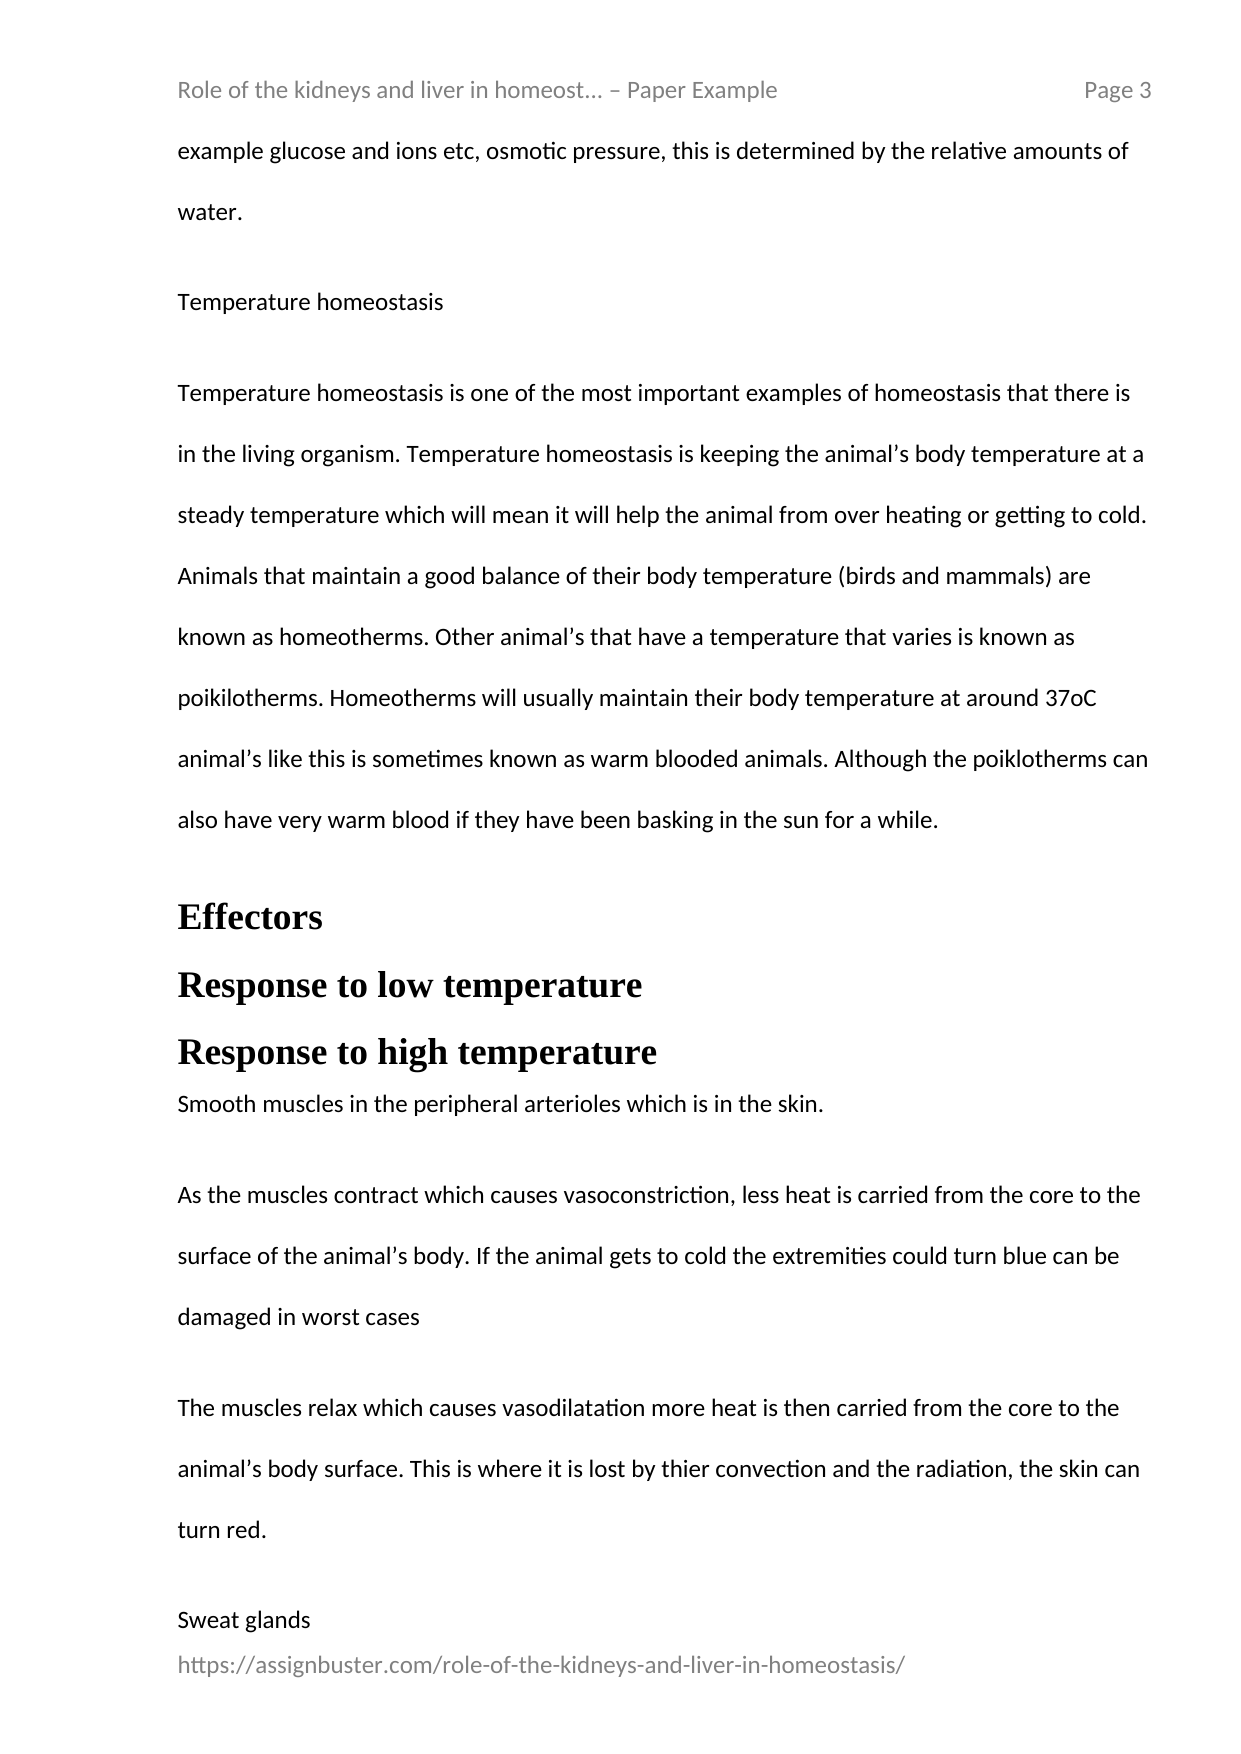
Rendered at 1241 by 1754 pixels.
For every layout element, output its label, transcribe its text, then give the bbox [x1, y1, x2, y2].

text The muscles relax which causes vasodilatation more heat is then carried from the core to the animal’s body surface. This is where it is lost by thier convection and the radiation, the skin can turn red. [177, 1392, 1152, 1544]
subtitle Effectors [177, 895, 1152, 938]
text Sweat glands [177, 1604, 1152, 1635]
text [177, 135, 1152, 226]
subtitle Response to low temperature [177, 962, 1152, 1005]
text As the muscles contract which causes vasoconstriction, less heat is carried from the core to the surface of the animal’s body. If the animal gets to cold the extremities could turn blue can be damaged in worst cases [177, 1179, 1152, 1332]
subtitle Response to high temperature [177, 1029, 1152, 1073]
text Temperature homeostasis is one of the most important examples of homeostasis that there is in the living organism. Temperature homeostasis is keeping the animal’s body temperature at a steady temperature which will mean it will help the animal from over heating or getting to cold. Animals that maintain a good balance of their body temperature (birds and mammals) are known as homeotherms. Other animal’s that have a temperature that varies is known as poikilotherms. Homeotherms will usually maintain their body temperature at around 37oC animal’s like this is sometimes known as warm blooded animals. Although the poiklotherms can also have very warm blood if they have been basking in the sun for a while. [177, 377, 1152, 835]
text Smooth muscles in the peripheral arterioles which is in the skin. [177, 1088, 1152, 1119]
text Temperature homeostasis [177, 286, 1152, 317]
